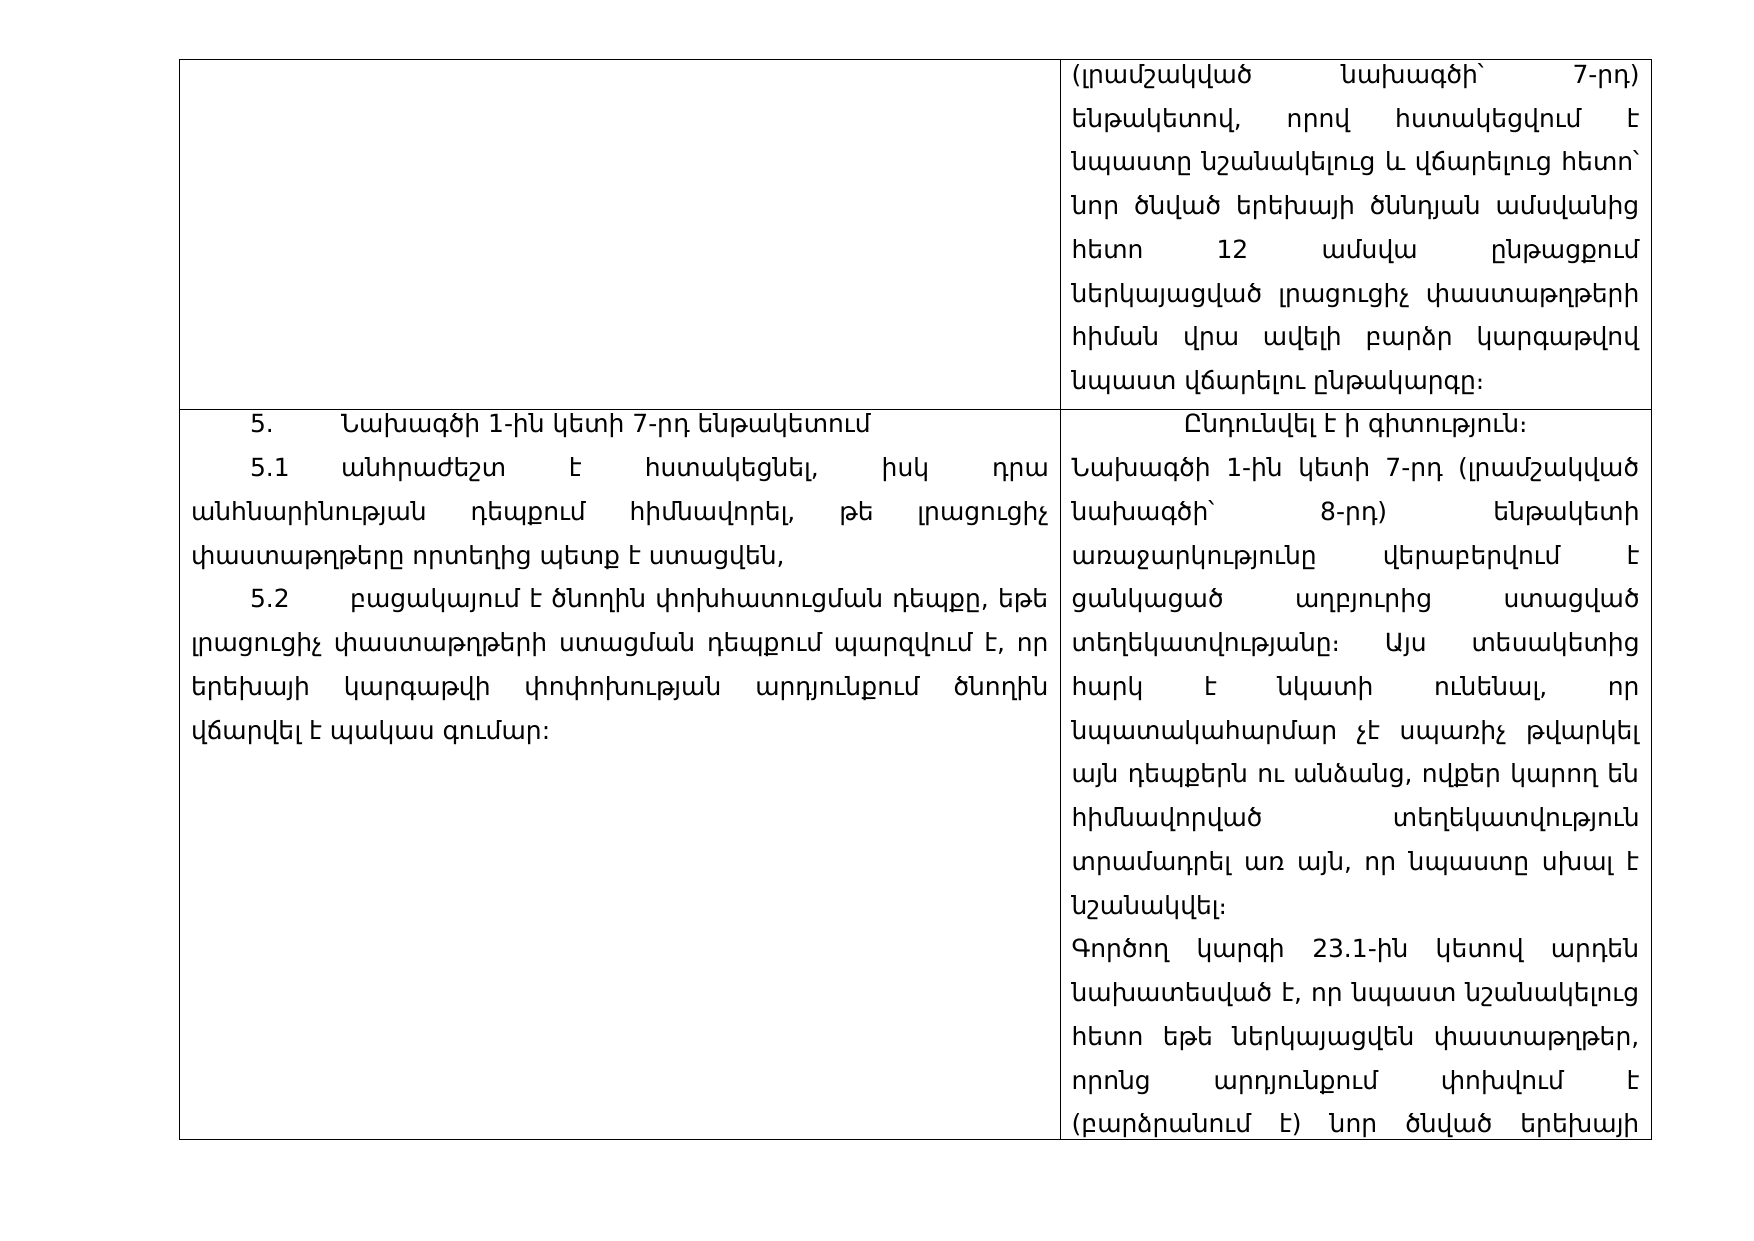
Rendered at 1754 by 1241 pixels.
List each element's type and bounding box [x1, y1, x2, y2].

table_cell [180, 60, 1060, 409]
table_cell [180, 410, 1060, 1139]
table_cell [1061, 410, 1651, 1139]
table_cell [1061, 60, 1651, 409]
